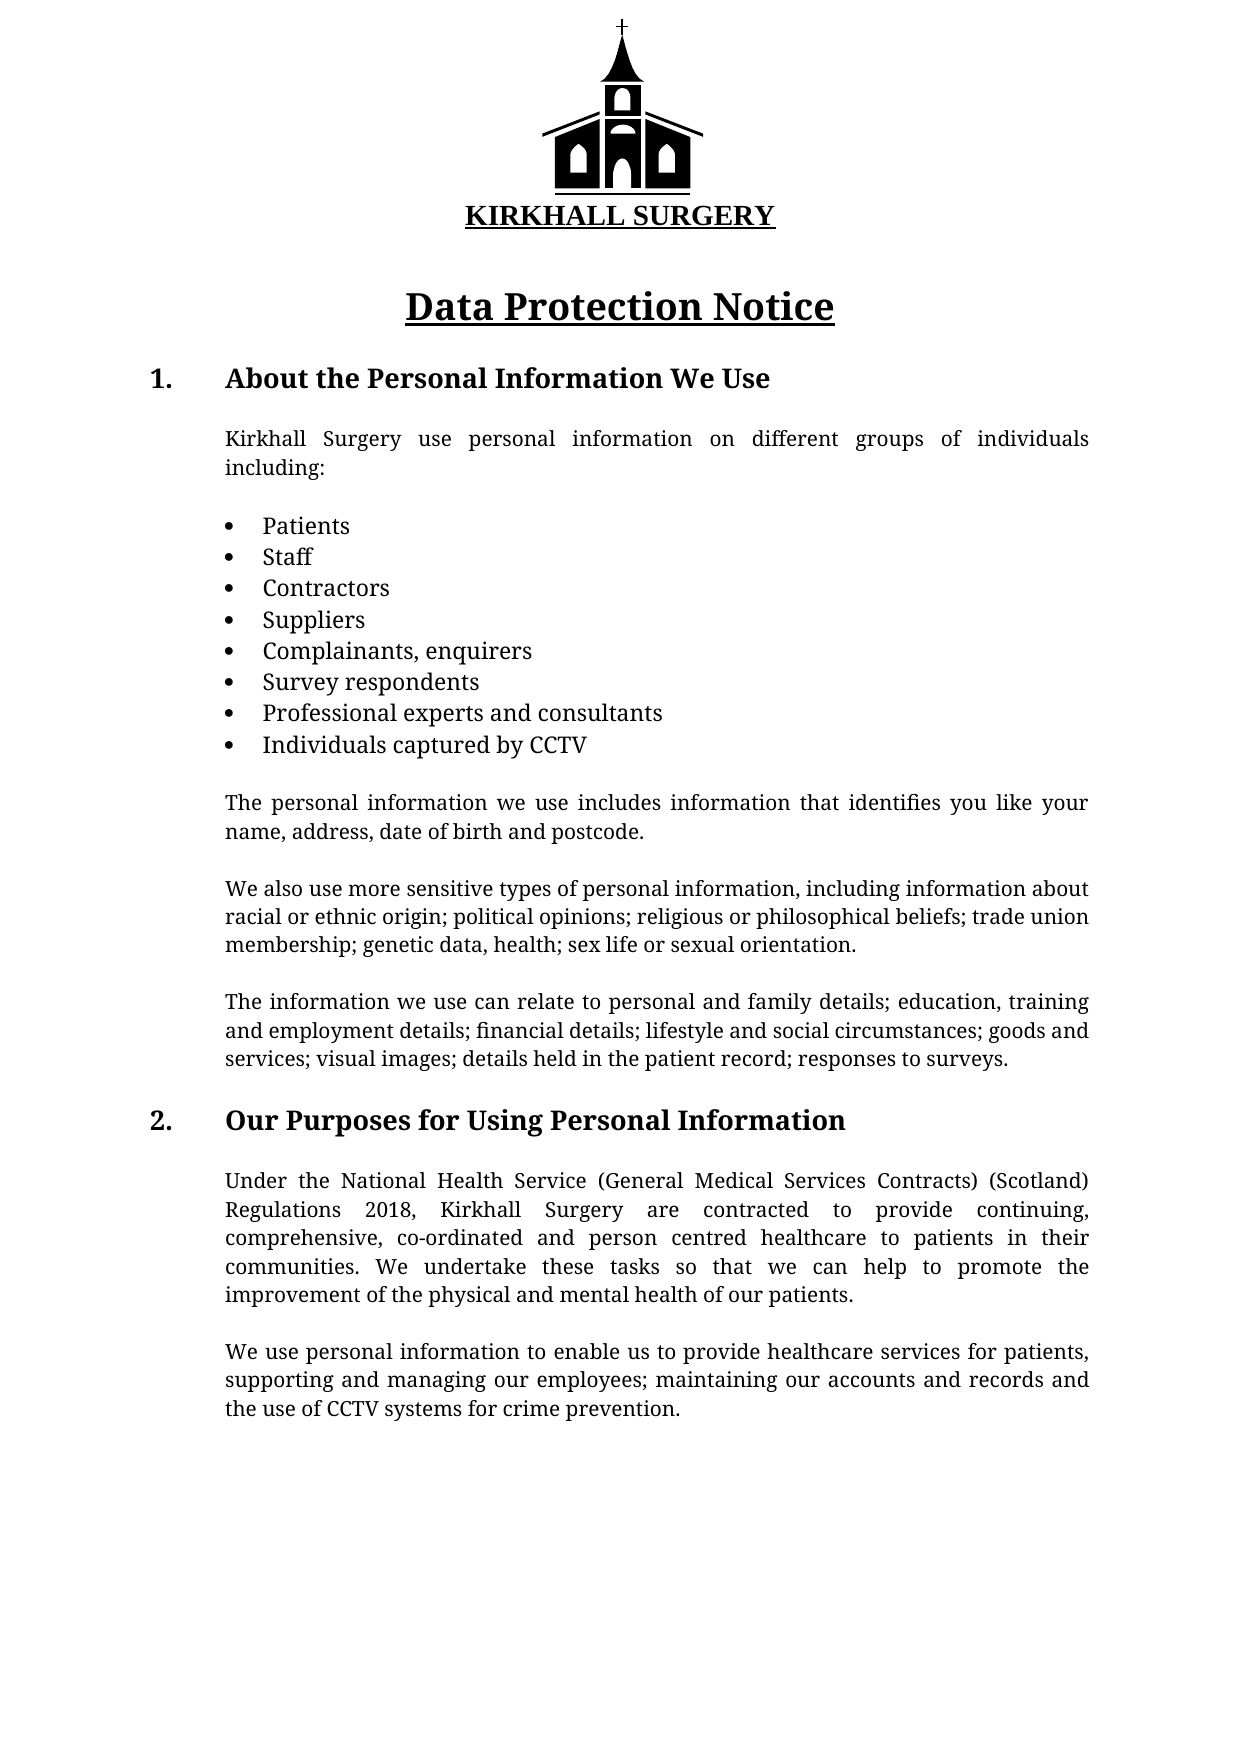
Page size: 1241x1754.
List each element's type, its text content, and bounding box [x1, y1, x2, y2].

text KIRKHALL SURGERY [150, 198, 1090, 232]
list Professional experts and consultants [225, 697, 1090, 729]
text Kirkhall Surgery use personal information on different groups of individuals including: [150, 424, 1090, 481]
list Contractors [225, 572, 1090, 604]
text We also use more sensitive types of personal information, including information about racial or ethnic origin; political opinions; religious or philosophical beliefs; trade union membership; genetic data, health; sex life or sexual orientation. [150, 874, 1090, 959]
list Complainants, enquirers [225, 635, 1090, 666]
text Under the National Health Service (General Medical Services Contracts) (Scotland) Regulations 2018, Kirkhall Surgery are contracted to provide continuing, comprehensive, co-ordinated and person centred healthcare to patients in their communities. We undertake these tasks so that we can help to promote the improvement of the physical and mental health of our patients. [150, 1166, 1090, 1309]
text 2. Our Purposes for Using Personal Information [150, 1101, 1090, 1138]
list Survey respondents [225, 666, 1090, 697]
text The information we use can relate to personal and family details; education, training and employment details; financial details; lifestyle and social circumstances; goods and services; visual images; details held in the patient record; responses to surveys. [150, 987, 1090, 1073]
text 1. About the Personal Information We Use [150, 359, 1090, 396]
text Data Protection Notice [150, 280, 1090, 331]
text The personal information we use includes information that identifies you like your name, address, date of birth and postcode. [150, 788, 1090, 845]
text We use personal information to enable us to provide healthcare services for patients, supporting and managing our employees; maintaining our accounts and records and the use of CCTV systems for crime prevention. [150, 1337, 1090, 1422]
list Suppliers [225, 604, 1090, 635]
list Individuals captured by CCTV [225, 729, 1090, 760]
list Staff [225, 541, 1090, 572]
list Patients [225, 510, 1090, 541]
